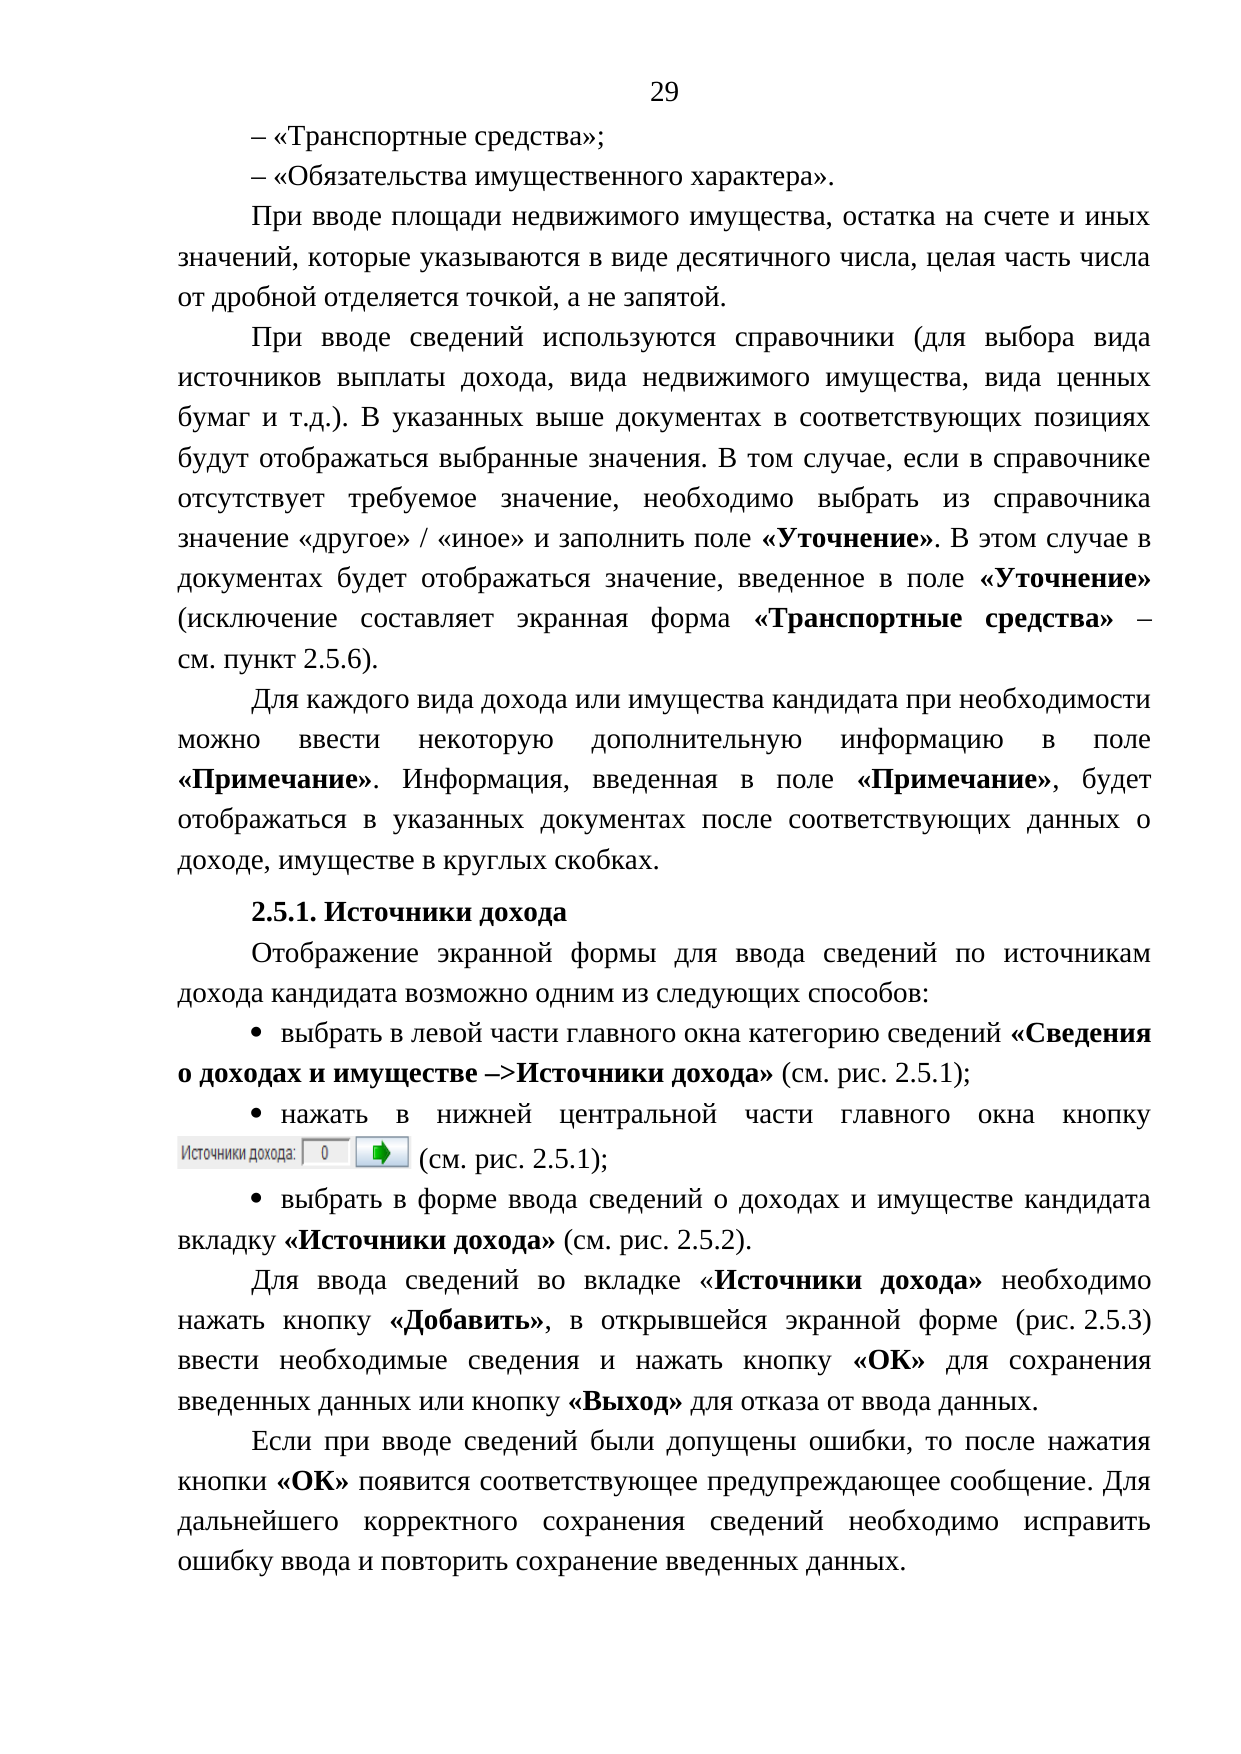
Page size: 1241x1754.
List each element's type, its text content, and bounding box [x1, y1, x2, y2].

text – «Обязательства имущественного характера». [177, 158, 1152, 192]
list нажать в нижней центральной части главного окна кнопку (см. рис. 2.5.1); [177, 1096, 1152, 1175]
text При вводе сведений используются справочники (для выбора вида источников выплаты дохода, вида недвижимого имущества, вида ценных бумаг и т.д.). В указанных выше документах в соответствующих позициях будут отображаться выбранные значения. В том случае, если в справочнике отсутствует требуемое значение, необходимо выбрать из справочника значение «другое» / «иное» и заполнить поле «Уточнение». В этом случае в документах будет отображаться значение, введенное в поле «Уточнение» (исключение составляет экранная форма «Транспортные средства» – см. пункт 2.5.6). [177, 319, 1152, 674]
text Отображение экранной формы для ввода сведений по источникам дохода кандидата возможно одним из следующих способов: [177, 935, 1152, 1008]
picture [177, 1136, 412, 1169]
text 2.5.1. Источники дохода [177, 894, 1152, 928]
text – «Транспортные средства»; [177, 118, 1152, 152]
list выбрать в левой части главного окна категорию сведений «Сведения о доходах и имуществе –>Источники дохода» (см. рис. 2.5.1); [177, 1015, 1152, 1089]
list выбрать в форме ввода сведений о доходах и имуществе кандидата вкладку «Источники дохода» (см. рис. 2.5.2). [177, 1181, 1152, 1255]
text При вводе площади недвижимого имущества, остатка на счете и иных значений, которые указываются в виде десятичного числа, целая часть числа от дробной отделяется точкой, а не запятой. [177, 198, 1152, 312]
text Если при вводе сведений были допущены ошибки, то после нажатия кнопки «ОК» появится соответствующее предупреждающее сообщение. Для дальнейшего корректного сохранения сведений необходимо исправить ошибку ввода и повторить сохранение введенных данных. [177, 1423, 1152, 1577]
text Для каждого вида дохода или имущества кандидата при необходимости можно ввести некоторую дополнительную информацию в поле «Примечание». Информация, введенная в поле «Примечание», будет отображаться в указанных документах после соответствующих данных о доходе, имуществе в круглых скобках. [177, 681, 1152, 875]
text Для ввода сведений во вкладке «Источники дохода» необходимо нажать кнопку «Добавить», в открывшейся экранной форме (рис. 2.5.3) ввести необходимые сведения и нажать кнопку «ОК» для сохранения введенных данных или кнопку «Выход» для отказа от ввода данных. [177, 1262, 1152, 1416]
